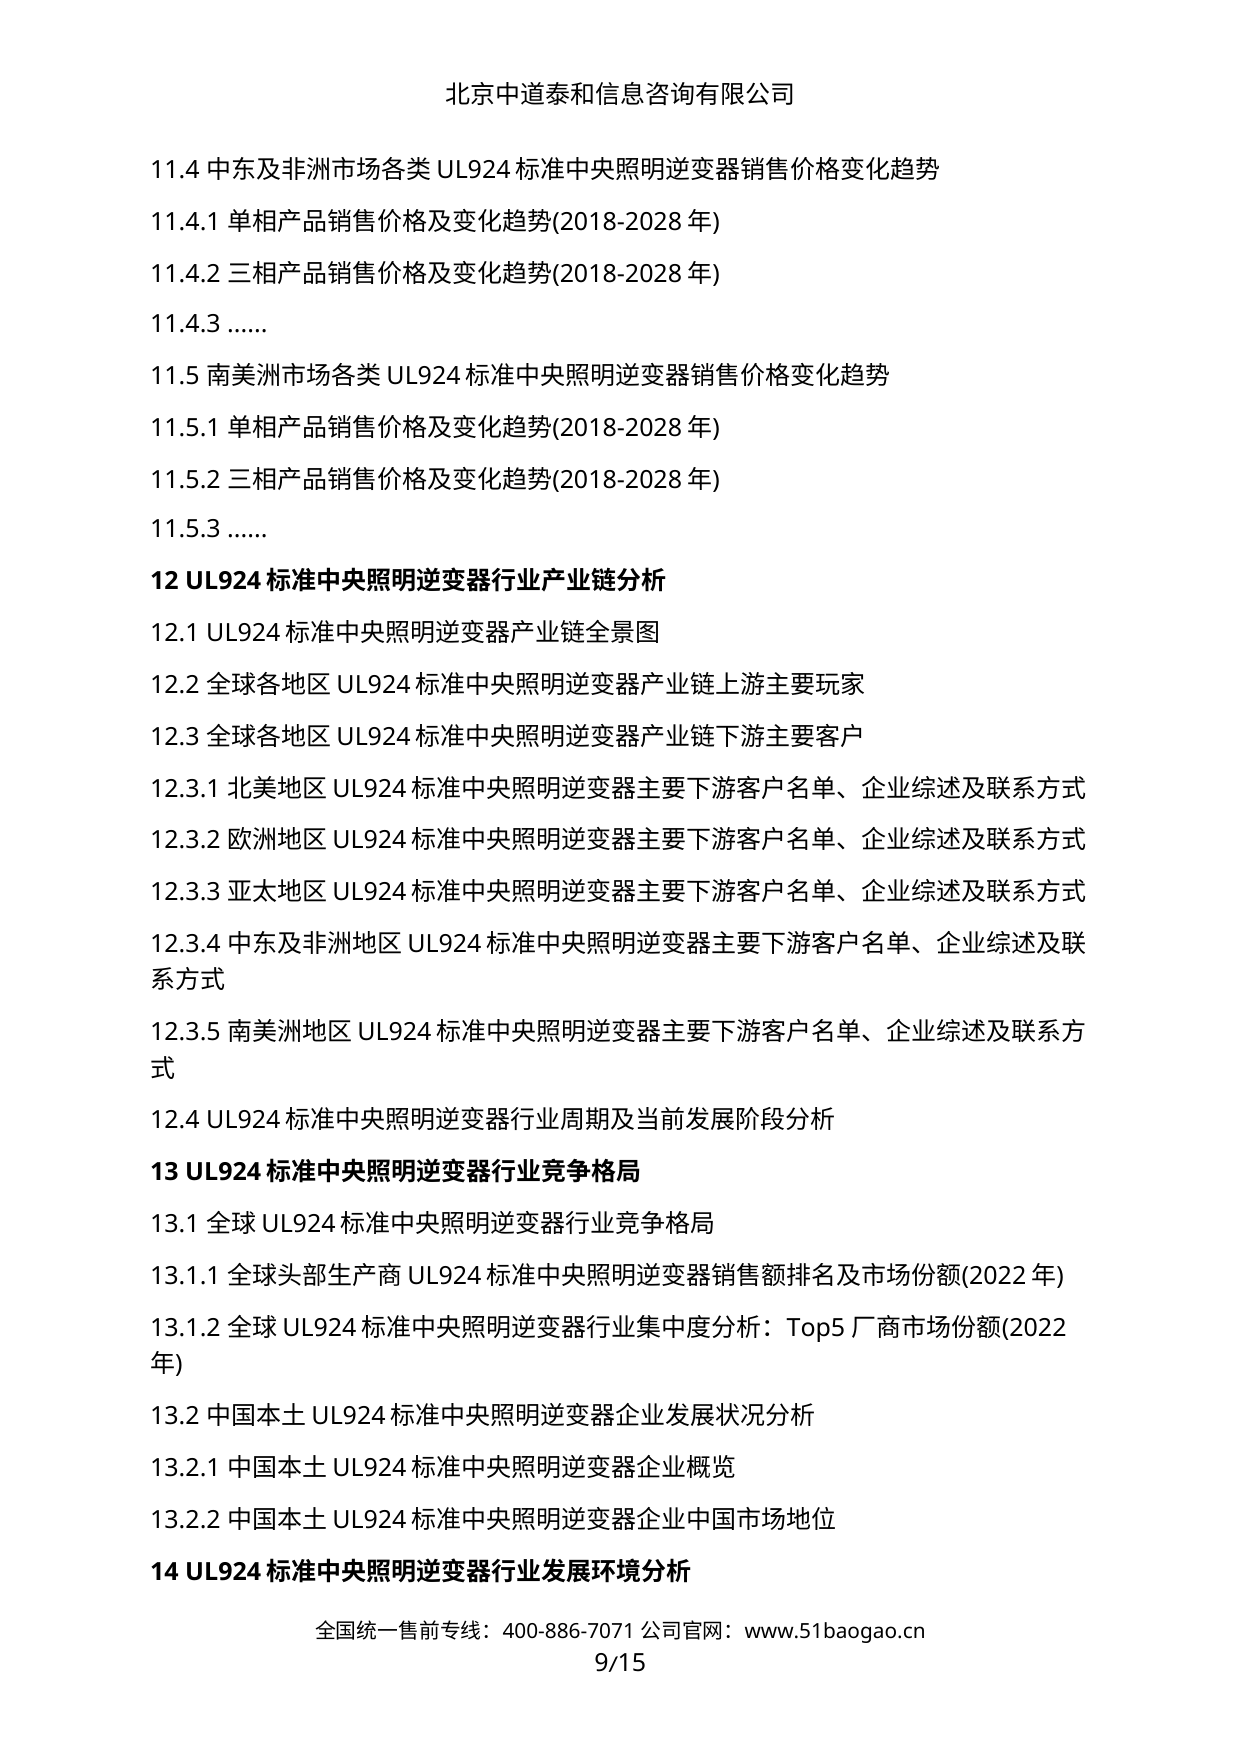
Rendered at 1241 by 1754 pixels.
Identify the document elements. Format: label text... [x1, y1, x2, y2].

text 13.2 中国本土UL924标准中央照明逆变器企业发展状况分析 [150, 1396, 1090, 1432]
text 12.3 全球各地区UL924标准中央照明逆变器产业链下游主要客户 [150, 716, 1090, 752]
text 12.3.2 欧洲地区UL924标准中央照明逆变器主要下游客户名单、企业综述及联系方式 [150, 820, 1090, 856]
text 11.4.3 ...... [150, 306, 1090, 340]
text 11.4 中东及非洲市场各类UL924标准中央照明逆变器销售价格变化趋势 [150, 150, 1090, 186]
text 13.1.2 全球UL924标准中央照明逆变器行业集中度分析：Top5 厂商市场份额(2022年) [150, 1307, 1090, 1380]
text 11.5.1 单相产品销售价格及变化趋势(2018-2028年) [150, 407, 1090, 443]
text 12.4 UL924标准中央照明逆变器行业周期及当前发展阶段分析 [150, 1100, 1090, 1136]
text 14 UL924标准中央照明逆变器行业发展环境分析 [150, 1551, 1090, 1587]
text 13.1.1 全球头部生产商UL924标准中央照明逆变器销售额排名及市场份额(2022年) [150, 1256, 1090, 1292]
text 12.3.4 中东及非洲地区UL924标准中央照明逆变器主要下游客户名单、企业综述及联系方式 [150, 924, 1090, 996]
text 13.2.1 中国本土UL924标准中央照明逆变器企业概览 [150, 1447, 1090, 1484]
text 13 UL924标准中央照明逆变器行业竞争格局 [150, 1152, 1090, 1188]
text 12.3.3 亚太地区UL924标准中央照明逆变器主要下游客户名单、企业综述及联系方式 [150, 872, 1090, 908]
text 11.4.2 三相产品销售价格及变化趋势(2018-2028年) [150, 254, 1090, 290]
text 12.3.1 北美地区UL924标准中央照明逆变器主要下游客户名单、企业综述及联系方式 [150, 768, 1090, 804]
text 11.5.2 三相产品销售价格及变化趋势(2018-2028年) [150, 459, 1090, 495]
text 11.5 南美洲市场各类UL924标准中央照明逆变器销售价格变化趋势 [150, 355, 1090, 392]
text 11.4.1 单相产品销售价格及变化趋势(2018-2028年) [150, 202, 1090, 238]
text 12.3.5 南美洲地区UL924标准中央照明逆变器主要下游客户名单、企业综述及联系方式 [150, 1012, 1090, 1084]
text 12.1 UL924标准中央照明逆变器产业链全景图 [150, 612, 1090, 649]
text 12.2 全球各地区UL924标准中央照明逆变器产业链上游主要玩家 [150, 664, 1090, 701]
text 13.2.2 中国本土UL924标准中央照明逆变器企业中国市场地位 [150, 1499, 1090, 1536]
text 11.5.3 ...... [150, 511, 1090, 545]
text 12 UL924标准中央照明逆变器行业产业链分析 [150, 561, 1090, 597]
text 13.1 全球UL924标准中央照明逆变器行业竞争格局 [150, 1204, 1090, 1240]
